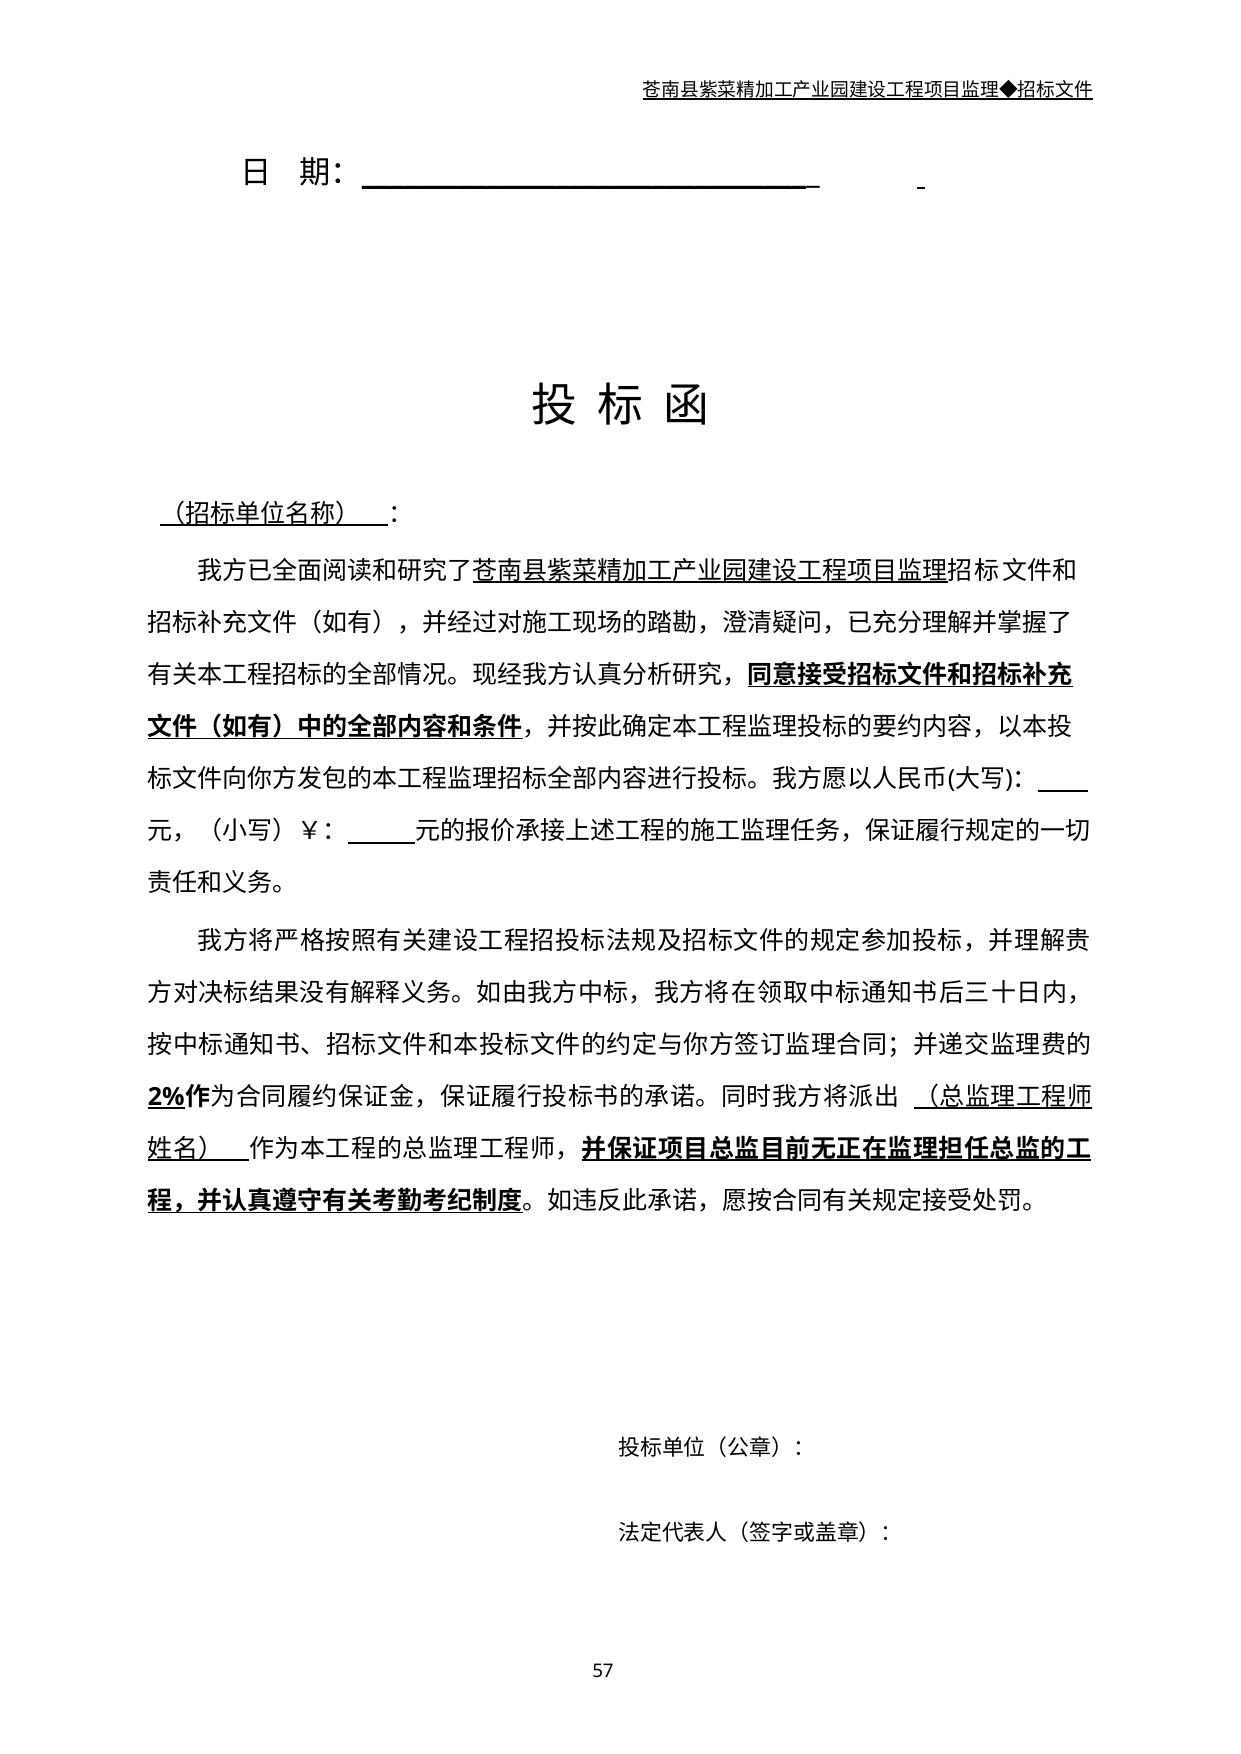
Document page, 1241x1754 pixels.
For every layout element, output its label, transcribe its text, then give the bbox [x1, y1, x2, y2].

text 我方已全面阅读和研究了苍南县紫菜精加工产业园建设工程项目监理招标文件和招标补充文件（如有），并经过对施工现场的踏勘，澄清疑问，已充分理解并掌握了有关本工程招标的全部情况。现经我方认真分析研究，同意接受招标文件和招标补充文件（如有）中的全部内容和条件，并按此确定本工程监理投标的要约内容，以本投标文件向你方发包的本工程监理招标全部内容进行投标。我方愿以人民币(大写)： 元，（小写）￥： 元的报价承接上述工程的施工监理任务，保证履行规定的一切责任和义务。 [148, 538, 1092, 902]
text （招标单位名称） ： [148, 480, 1092, 532]
text 法定代表人（签字或盖章）： [148, 1515, 1092, 1547]
text 我方将严格按照有关建设工程招投标法规及招标文件的规定参加投标，并理解贵方对决标结果没有解释义务。如由我方中标，我方将在领取中标通知书后三十日内，按中标通知书、招标文件和本投标文件的约定与你方签订监理合同；并递交监理费的2%作为合同履约保证金，保证履行投标书的承诺。同时我方将派出 （总监理工程师姓名） 作为本工程的总监理工程师，并保证项目总监目前无正在监理担任总监的工程，并认真遵守有关考勤考纪制度。如违反此承诺，愿按合同有关规定接受处罚。 [148, 907, 1092, 1220]
text 投 标 函 [148, 368, 1092, 435]
text 投标单位（公章）： [148, 1429, 1092, 1461]
text 日 期：_________________________________ [148, 148, 1092, 193]
